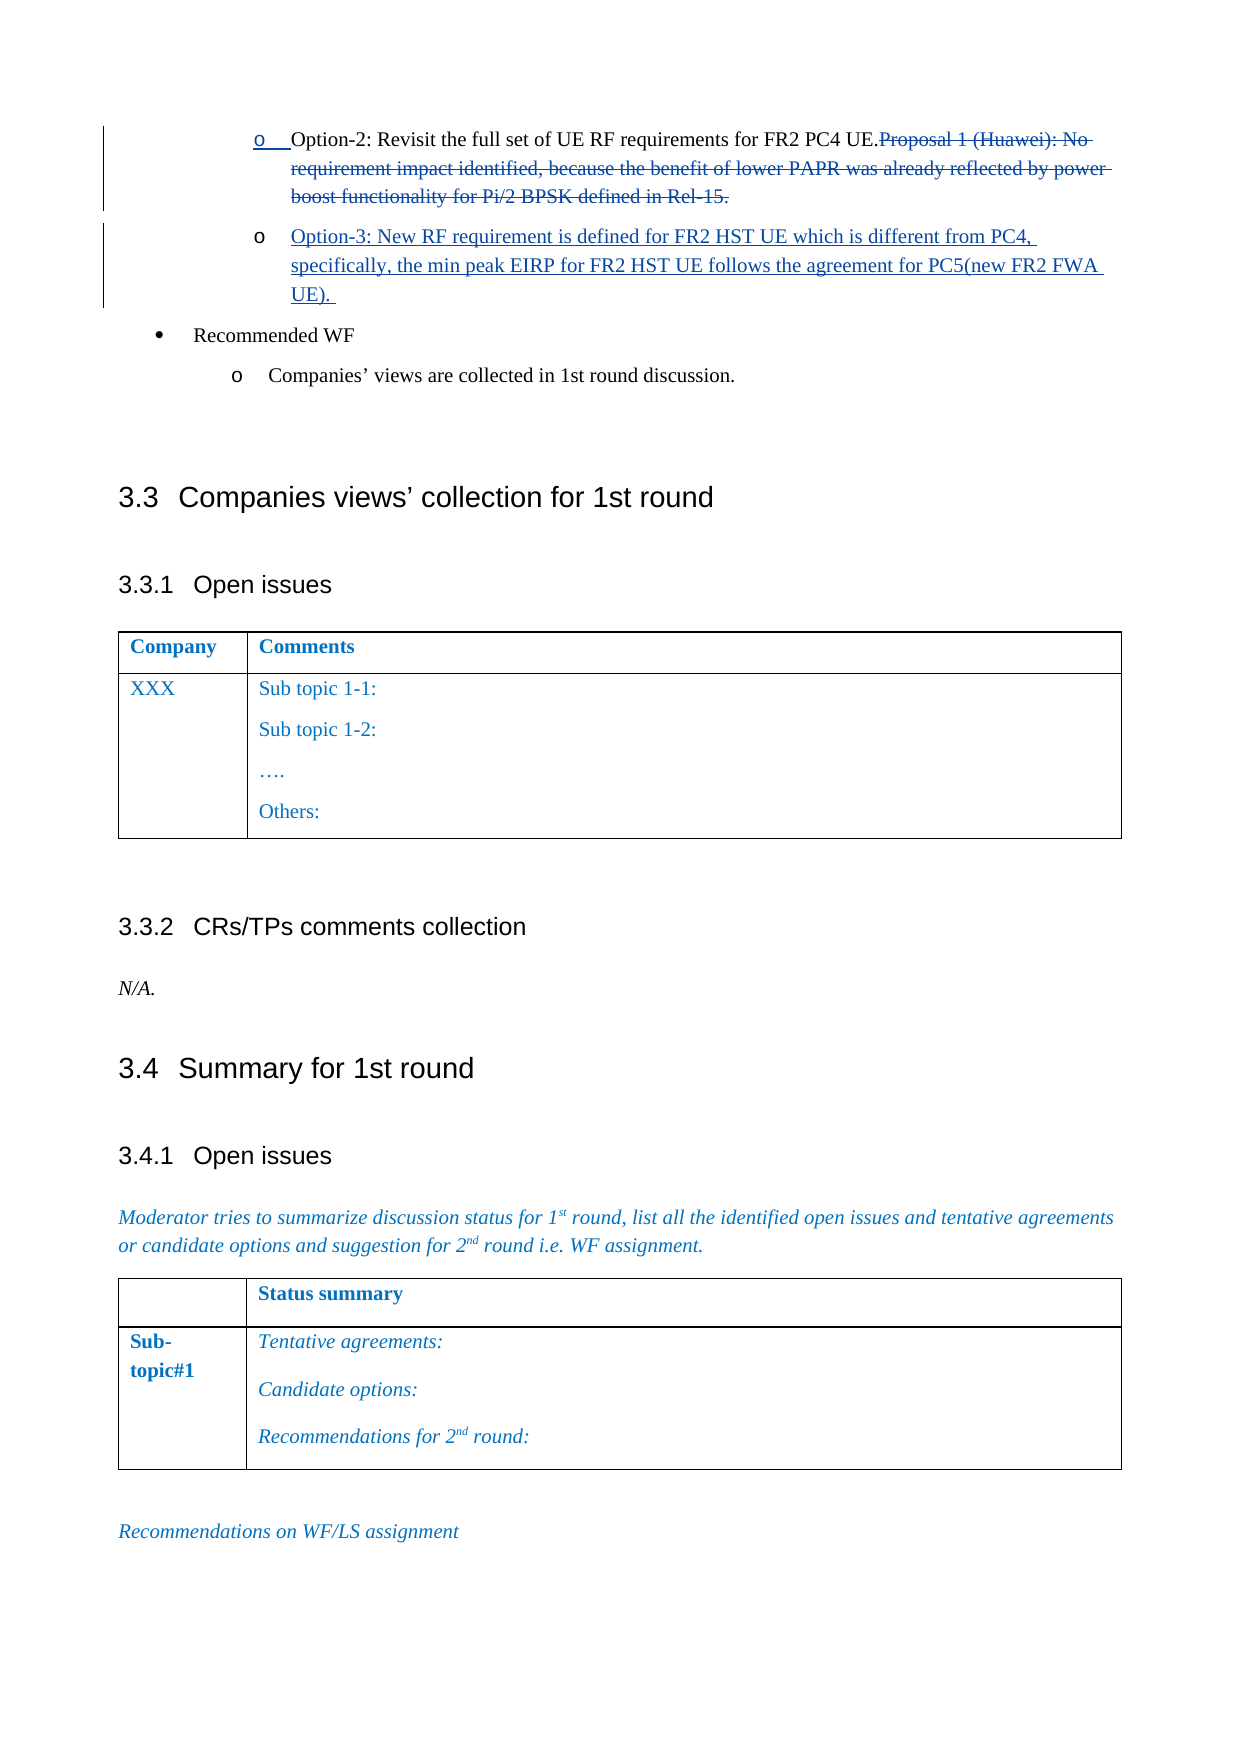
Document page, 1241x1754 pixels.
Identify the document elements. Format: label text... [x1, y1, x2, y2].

list Option-2: Revisit the full set of UE RF requirements for FR2 PC4 UE. [253, 126, 1122, 211]
table_cell Tentative agreements: Candidate options: Recommendations for 2nd round: [247, 1328, 1121, 1469]
subtitle Open issues [118, 1127, 1122, 1184]
subtitle Open issues [118, 556, 1122, 613]
subtitle Companies views’ collection for 1st round [118, 468, 1122, 525]
list Companies’ views are collected in 1st round discussion. [231, 361, 1122, 390]
table_header Status summary [247, 1279, 1121, 1326]
text N/A. [118, 974, 1122, 1002]
text Moderator tries to summarize discussion status for 1st round, list all the identified open issues and tentative agreements or candidate options and suggestion for 2nd round i.e. WF assignment. [118, 1203, 1122, 1259]
list Recommended WF [156, 321, 1122, 349]
table_header [119, 1279, 246, 1326]
table_cell Sub-topic#1 [119, 1328, 246, 1469]
table_cell XXX [119, 674, 247, 838]
table_cell Sub topic 1-1: Sub topic 1-2: …. Others: [248, 674, 1121, 838]
subtitle Summary for 1st round [118, 1039, 1122, 1096]
table_header Comments [248, 633, 1121, 673]
subtitle CRs/TPs comments collection [118, 898, 1122, 955]
text Recommendations on WF/LS assignment [118, 1517, 1122, 1545]
table_header Company [119, 633, 247, 673]
